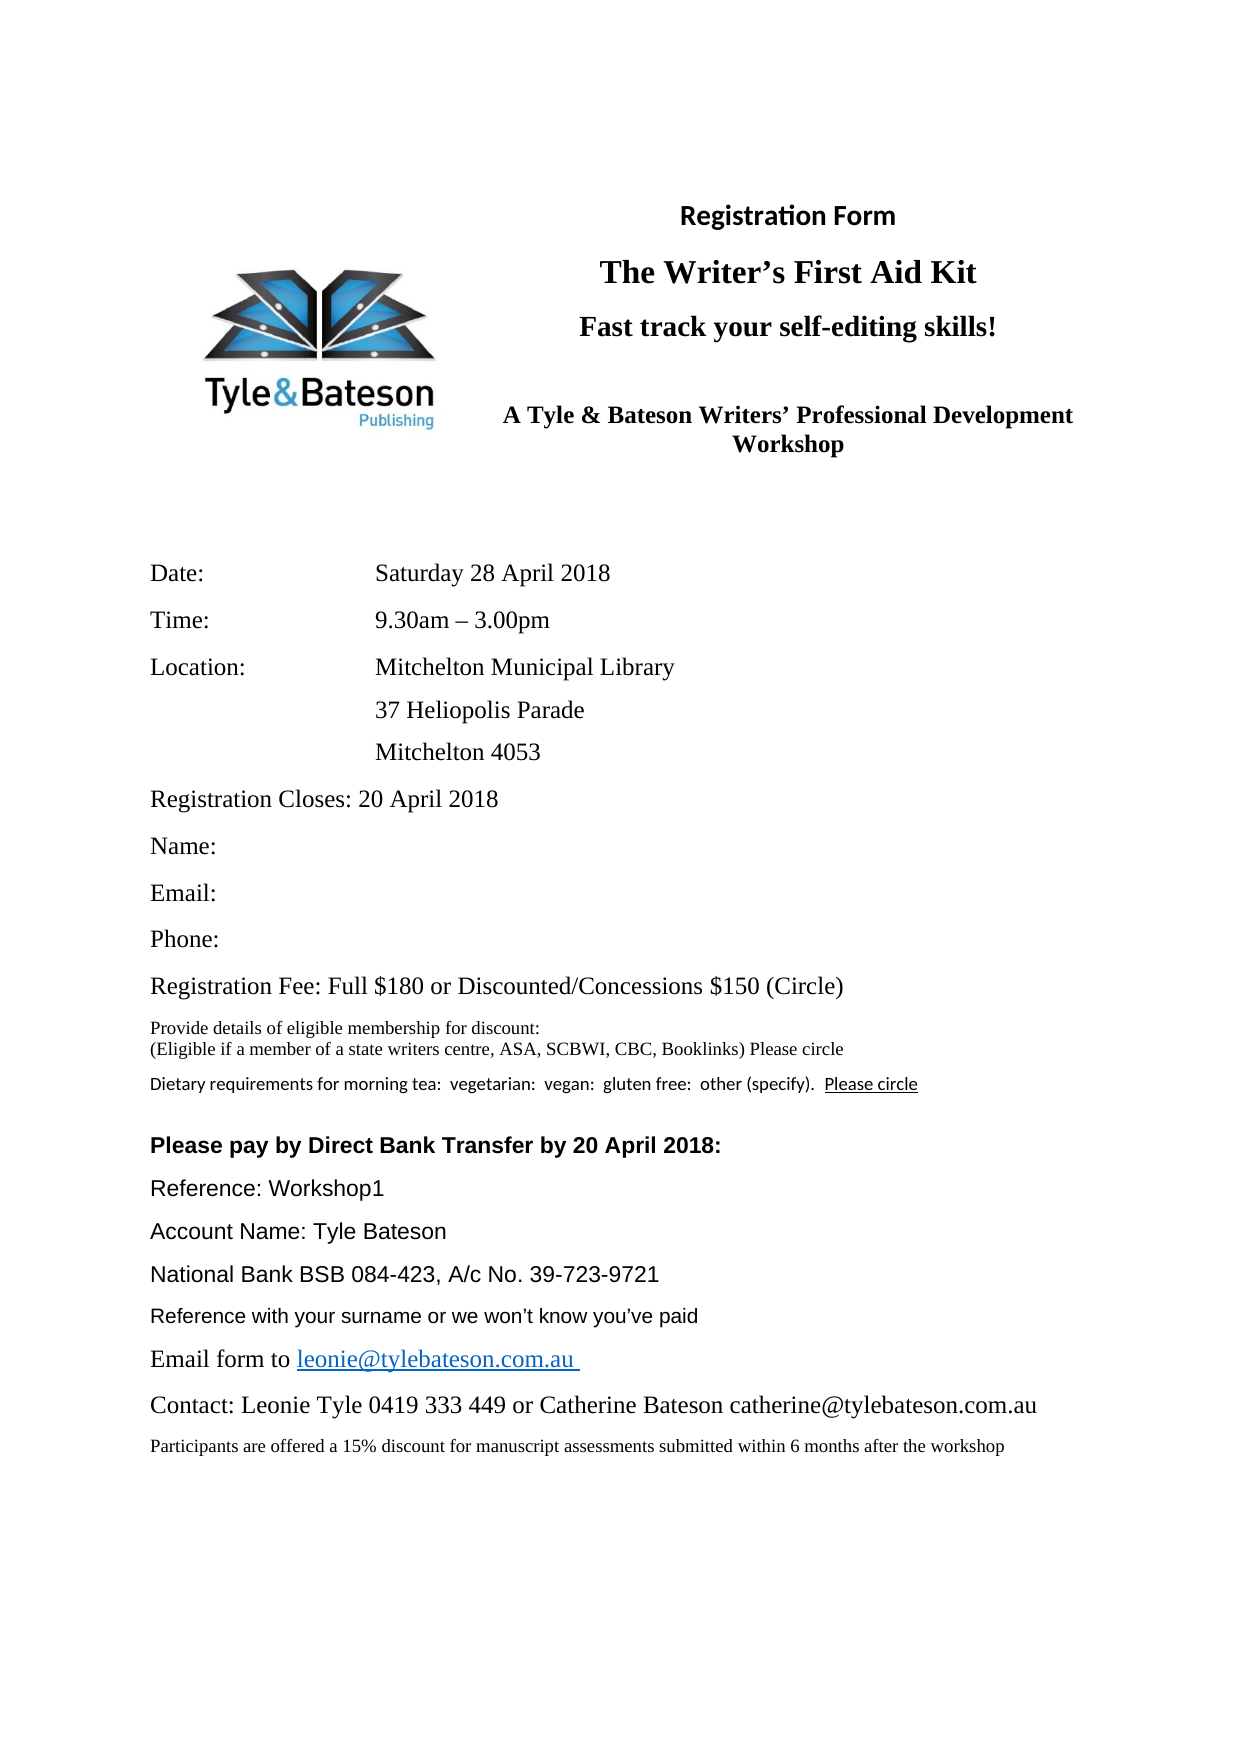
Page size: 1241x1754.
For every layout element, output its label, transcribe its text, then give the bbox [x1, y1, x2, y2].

text Participants are offered a 15% discount for manuscript assessments submitted within 6 months after the workshop [150, 1435, 1090, 1457]
text Provide details of eligible membership for discount: [150, 1017, 1090, 1038]
text Registration Closes: 20 April 2018 [150, 784, 1090, 813]
text Registration Fee: Full $180 or Discounted/Concessions $150 (Circle) [150, 971, 1090, 1000]
text Location: Mitchelton Municipal Library [150, 652, 1090, 681]
text Email: [150, 878, 1090, 906]
text Mitchelton 4053 [150, 737, 1090, 766]
text National Bank BSB 084-423, A/c No. 39-723-9721 [150, 1261, 1090, 1287]
text A Tyle & Bateson Writers’ Professional Development [468, 400, 1090, 429]
text Name: [150, 831, 1090, 859]
text Please pay by Direct Bank Transfer by 20 April 2018: [150, 1132, 1090, 1158]
text Reference with your surname or we won’t know you’ve paid [150, 1304, 1090, 1328]
text Account Name: Tyle Bateson [150, 1218, 1090, 1244]
text 37 Heliopolis Parade [150, 695, 1090, 723]
text The Writer’s First Aid Kit [468, 252, 1090, 290]
text Email form to leonie@tylebateson.com.au [150, 1344, 1090, 1373]
picture [140, 150, 468, 458]
text Registration Form [468, 197, 1090, 232]
text Fast track your self-editing skills! [468, 309, 1090, 342]
text Reference: Workshop1 [150, 1175, 1090, 1201]
text Workshop [468, 429, 1090, 457]
text (Eligible if a member of a state writers centre, ASA, SCBWI, CBC, Booklinks) Please circle [150, 1038, 1090, 1060]
text Phone: [150, 924, 1090, 953]
text Time: 9.30am – 3.00pm [150, 605, 1090, 634]
text Date: Saturday 28 April 2018 [150, 558, 1090, 587]
text Contact: Leonie Tyle 0419 333 449 or Catherine Bateson catherine@tylebateson.com.au [150, 1390, 1090, 1418]
text Dietary requirements for morning tea: vegetarian: vegan: gluten free: other (specify). Please circle [150, 1072, 1090, 1095]
